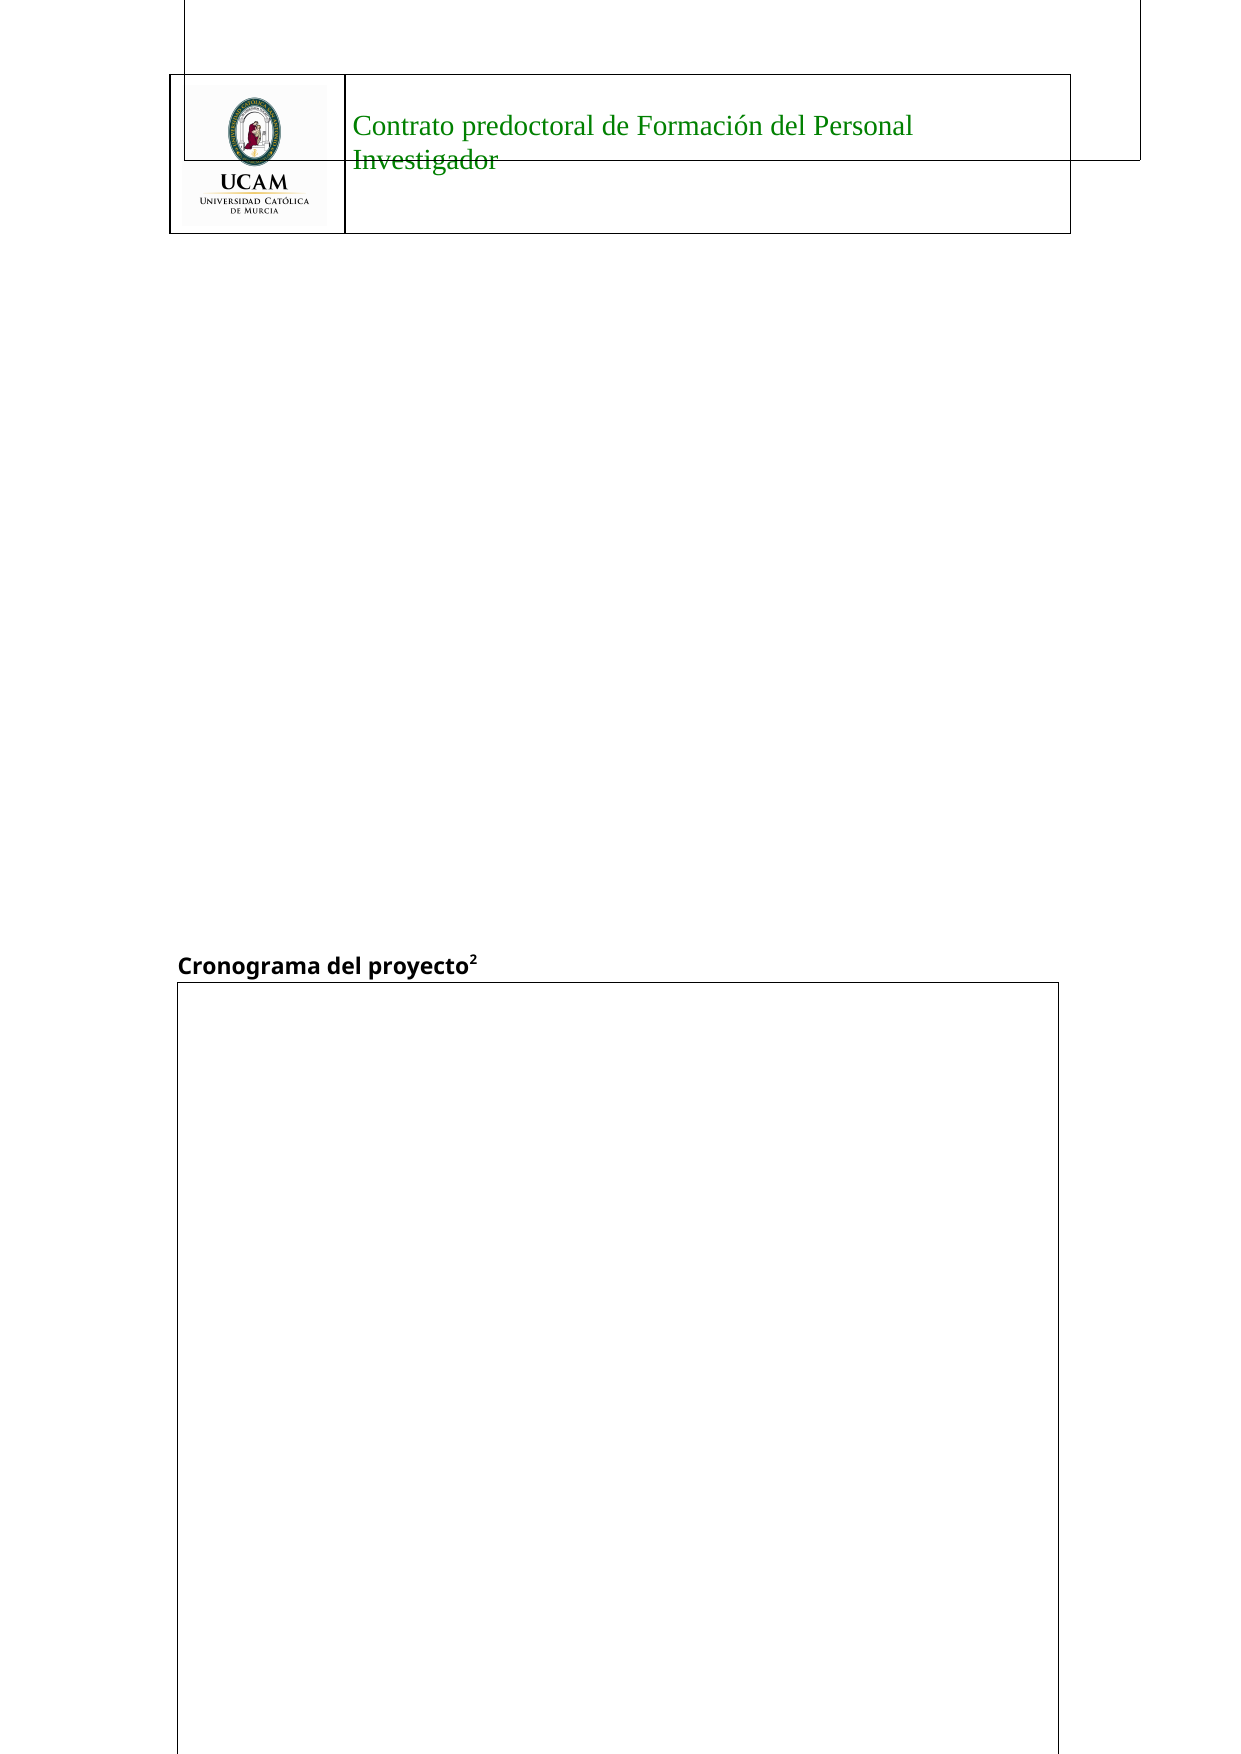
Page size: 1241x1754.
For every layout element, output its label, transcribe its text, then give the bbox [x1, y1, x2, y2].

picture [185, 85, 327, 160]
picture [182, 85, 327, 226]
subtitle Cronograma del proyecto [177, 950, 1063, 981]
